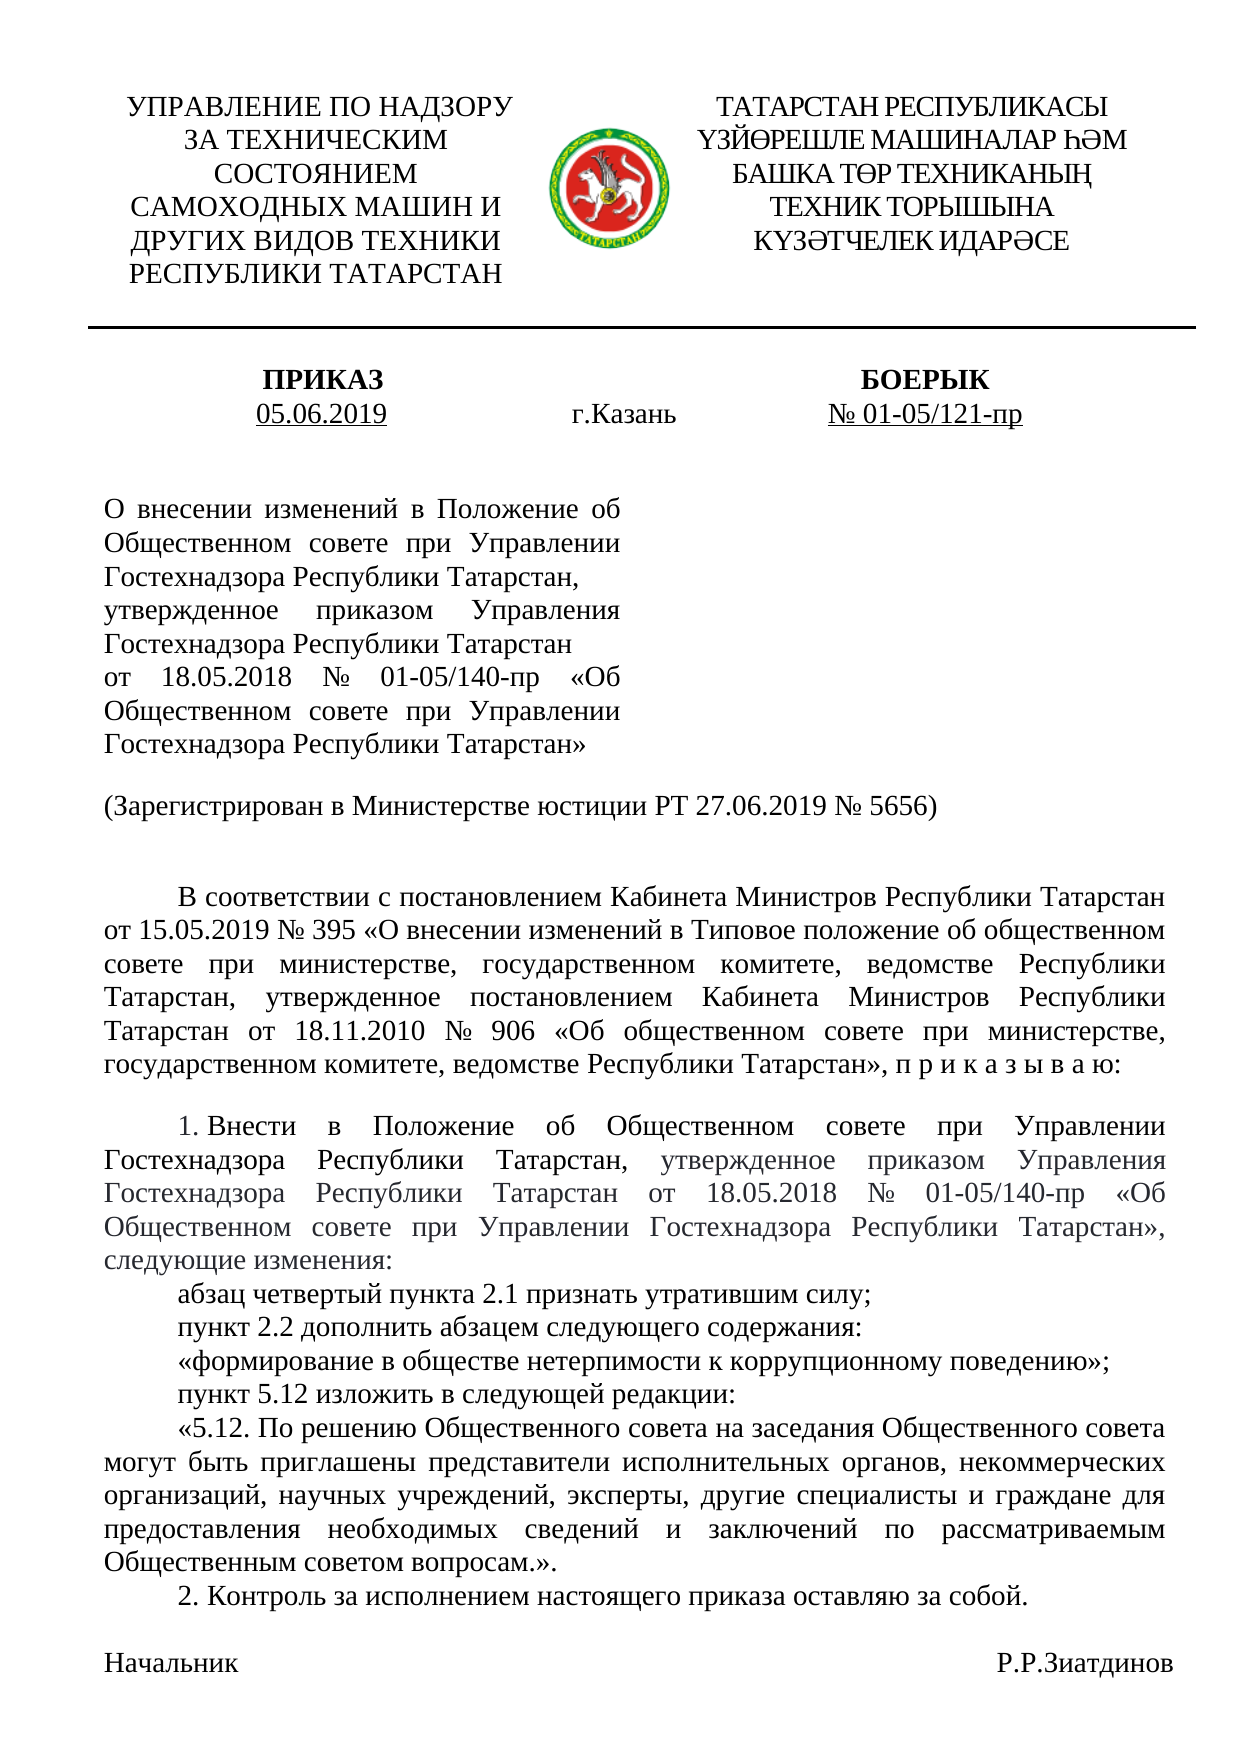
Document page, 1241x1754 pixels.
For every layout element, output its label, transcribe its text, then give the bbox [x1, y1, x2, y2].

text пункт 2.2 дополнить абзацем следующего содержания: [103, 1309, 1167, 1343]
subtitle О внесении изменений в Положение об Общественном совете при Управлении Гостехнадзора Республики Татарстан, [103, 492, 621, 592]
table_header УПРАВЛЕНИЕ ПО НАДЗОРУ ЗА ТЕХНИЧЕСКИМ СОСТОЯНИЕМ САМОХОДНЫХ МАШИН И ДРУГИХ ВИДОВ ТЕХНИКИ РЕСПУБЛИКИ ТАТАРСТАН [104, 89, 528, 290]
subtitle Внести в Положение об Общественном совете при Управлении Гостехнадзора Республики Татарстан, утвержденное приказом Управления Гостехнадзора Республики Татарстан от 18.05.2018 № 01-05/140-пр «Об Общественном совете при Управлении Гостехнадзора Республики Татарстан», следующие изменения: [103, 1108, 1167, 1276]
text (Зарегистрирован в Министерстве юстиции РТ 27.06.2019 № 5656) [103, 788, 1167, 821]
text «формирование в обществе нетерпимости к коррупционному поведению»; [103, 1343, 1167, 1377]
text В соответствии с постановлением Кабинета Министров Республики Татарстан от 15.05.2019 № 395 «О внесении изменений в Типовое положение об общественном совете при министерстве, государственном комитете, ведомстве Республики Татарстан, утвержденное постановлением Кабинета Министров Республики Татарстан от 18.11.2010 № 906 «Об общественном совете при министерстве, государственном комитете, ведомстве Республики Татарстан», п р и к а з ы в а ю: [103, 879, 1167, 1080]
text «5.12. По решению Общественного совета на заседания Общественного совета могут быть приглашены представители исполнительных органов, некоммерческих организаций, научных учреждений, эксперты, другие специалисты и граждане для предоставления необходимых сведений и заключений по рассматриваемым Общественным советом вопросам.». [103, 1410, 1167, 1578]
text пункт 5.12 изложить в следующей редакции: [103, 1377, 1167, 1410]
text Начальник Р.Р.Зиатдинов [103, 1645, 1181, 1678]
table_header г.Казань [528, 362, 705, 463]
subtitle от 18.05.2018 № 01-05/140-пр «Об Общественном совете при Управлении Гостехнадзора Республики Татарстан» [103, 659, 621, 760]
table_header БОЕРЫК № 01-05/121-пр [705, 362, 1130, 463]
text абзац четвертый пункта 2.1 признать утратившим силу; [103, 1276, 1167, 1309]
subtitle Контроль за исполнением настоящего приказа оставляю за собой. [103, 1578, 1167, 1611]
table_header [528, 89, 691, 290]
table_header ТАТАРСТАН РЕСПУБЛИКАСЫ YЗЙӨРЕШЛЕ МАШИНАЛАР ҺәМ БАШКА ТӨР ТЕХНИКАНЫҢ ТЕХНИК ТОРЫШЫНА КYЗәТЧЕЛЕК ИДАРәСЕ [691, 89, 1130, 290]
subtitle утвержденное приказом Управления Гостехнадзора Республики Татарстан [103, 592, 621, 659]
table_header ПРИКАЗ 05.06.2019 [100, 362, 528, 463]
